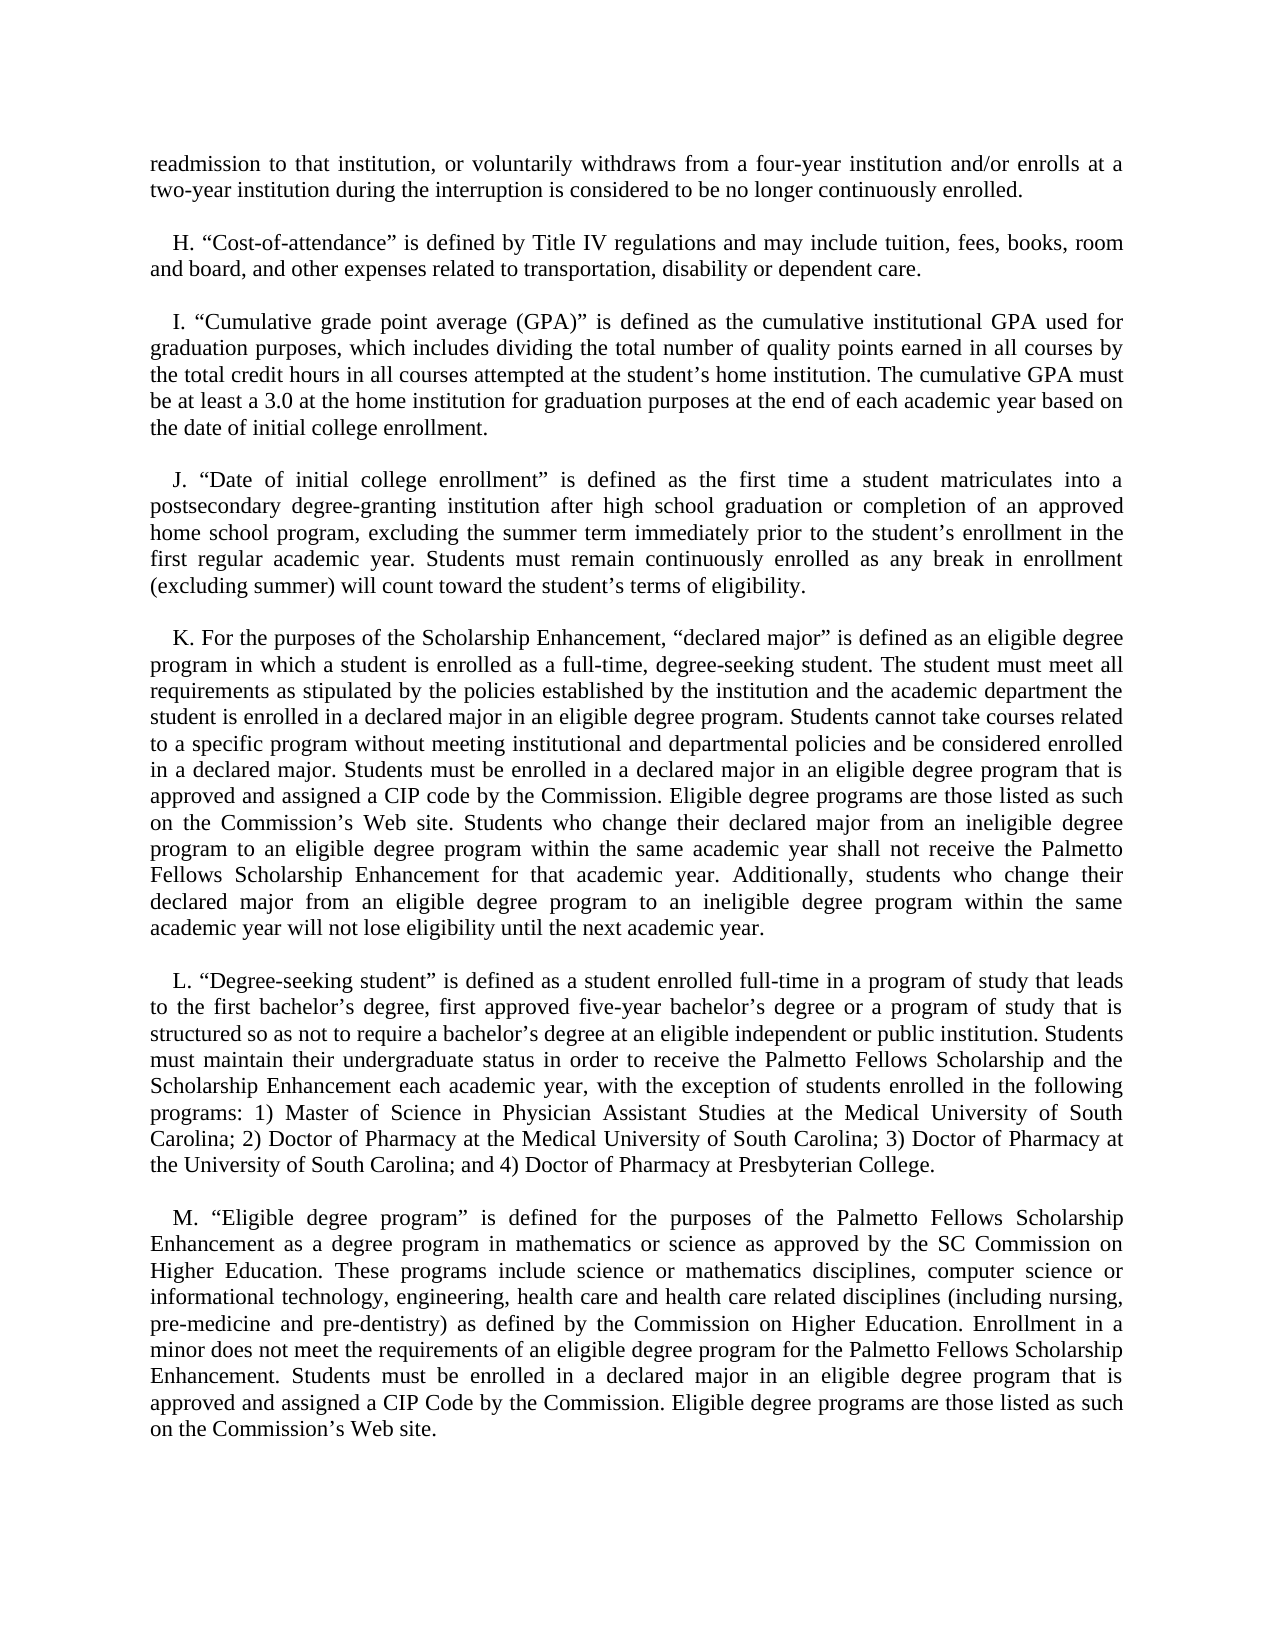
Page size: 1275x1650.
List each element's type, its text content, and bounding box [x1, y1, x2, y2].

text J. “Date of initial college enrollment” is defined as the first time a student matriculates into a postsecondary degree-granting institution after high school graduation or completion of an approved home school program, excluding the summer term immediately prior to the student’s enrollment in the first regular academic year. Students must remain continuously enrolled as any break in enrollment (excluding summer) will count toward the student’s terms of eligibility. [150, 466, 1125, 598]
text H. “Cost-of-attendance” is defined by Title IV regulations and may include tuition, fees, books, room and board, and other expenses related to transportation, disability or dependent care. [150, 229, 1125, 282]
text M. “Eligible degree program” is defined for the purposes of the Palmetto Fellows Scholarship Enhancement as a degree program in mathematics or science as approved by the SC Commission on Higher Education. These programs include science or mathematics disciplines, computer science or informational technology, engineering, health care and health care related disciplines (including nursing, pre-medicine and pre-dentistry) as defined by the Commission on Higher Education. Enrollment in a minor does not meet the requirements of an eligible degree program for the Palmetto Fellows Scholarship Enhancement. Students must be enrolled in a declared major in an eligible degree program that is approved and assigned a CIP Code by the Commission. Eligible degree programs are those listed as such on the Commission’s Web site. [150, 1204, 1125, 1441]
text K. For the purposes of the Scholarship Enhancement, “declared major” is defined as an eligible degree program in which a student is enrolled as a full-time, degree-seeking student. The student must meet all requirements as stipulated by the policies established by the institution and the academic department the student is enrolled in a declared major in an eligible degree program. Students cannot take courses related to a specific program without meeting institutional and departmental policies and be considered enrolled in a declared major. Students must be enrolled in a declared major in an eligible degree program that is approved and assigned a CIP code by the Commission. Eligible degree programs are those listed as such on the Commission’s Web site. Students who change their declared major from an ineligible degree program to an eligible degree program within the same academic year shall not receive the Palmetto Fellows Scholarship Enhancement for that academic year. Additionally, students who change their declared major from an eligible degree program to an ineligible degree program within the same academic year will not lose eligibility until the next academic year. [150, 624, 1125, 941]
text I. “Cumulative grade point average (GPA)” is defined as the cumulative institutional GPA used for graduation purposes, which includes dividing the total number of quality points earned in all courses by the total credit hours in all courses attempted at the student’s home institution. The cumulative GPA must be at least a 3.0 at the home institution for graduation purposes at the end of each academic year based on the date of initial college enrollment. [150, 308, 1125, 440]
text L. “Degree-seeking student” is defined as a student enrolled full-time in a program of study that leads to the first bachelor’s degree, first approved five-year bachelor’s degree or a program of study that is structured so as not to require a bachelor’s degree at an eligible independent or public institution. Students must maintain their undergraduate status in order to receive the Palmetto Fellows Scholarship and the Scholarship Enhancement each academic year, with the exception of students enrolled in the following programs: 1) Master of Science in Physician Assistant Studies at the Medical University of South Carolina; 2) Doctor of Pharmacy at the Medical University of South Carolina; 3) Doctor of Pharmacy at the University of South Carolina; and 4) Doctor of Pharmacy at Presbyterian College. [150, 967, 1125, 1178]
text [150, 150, 1125, 203]
